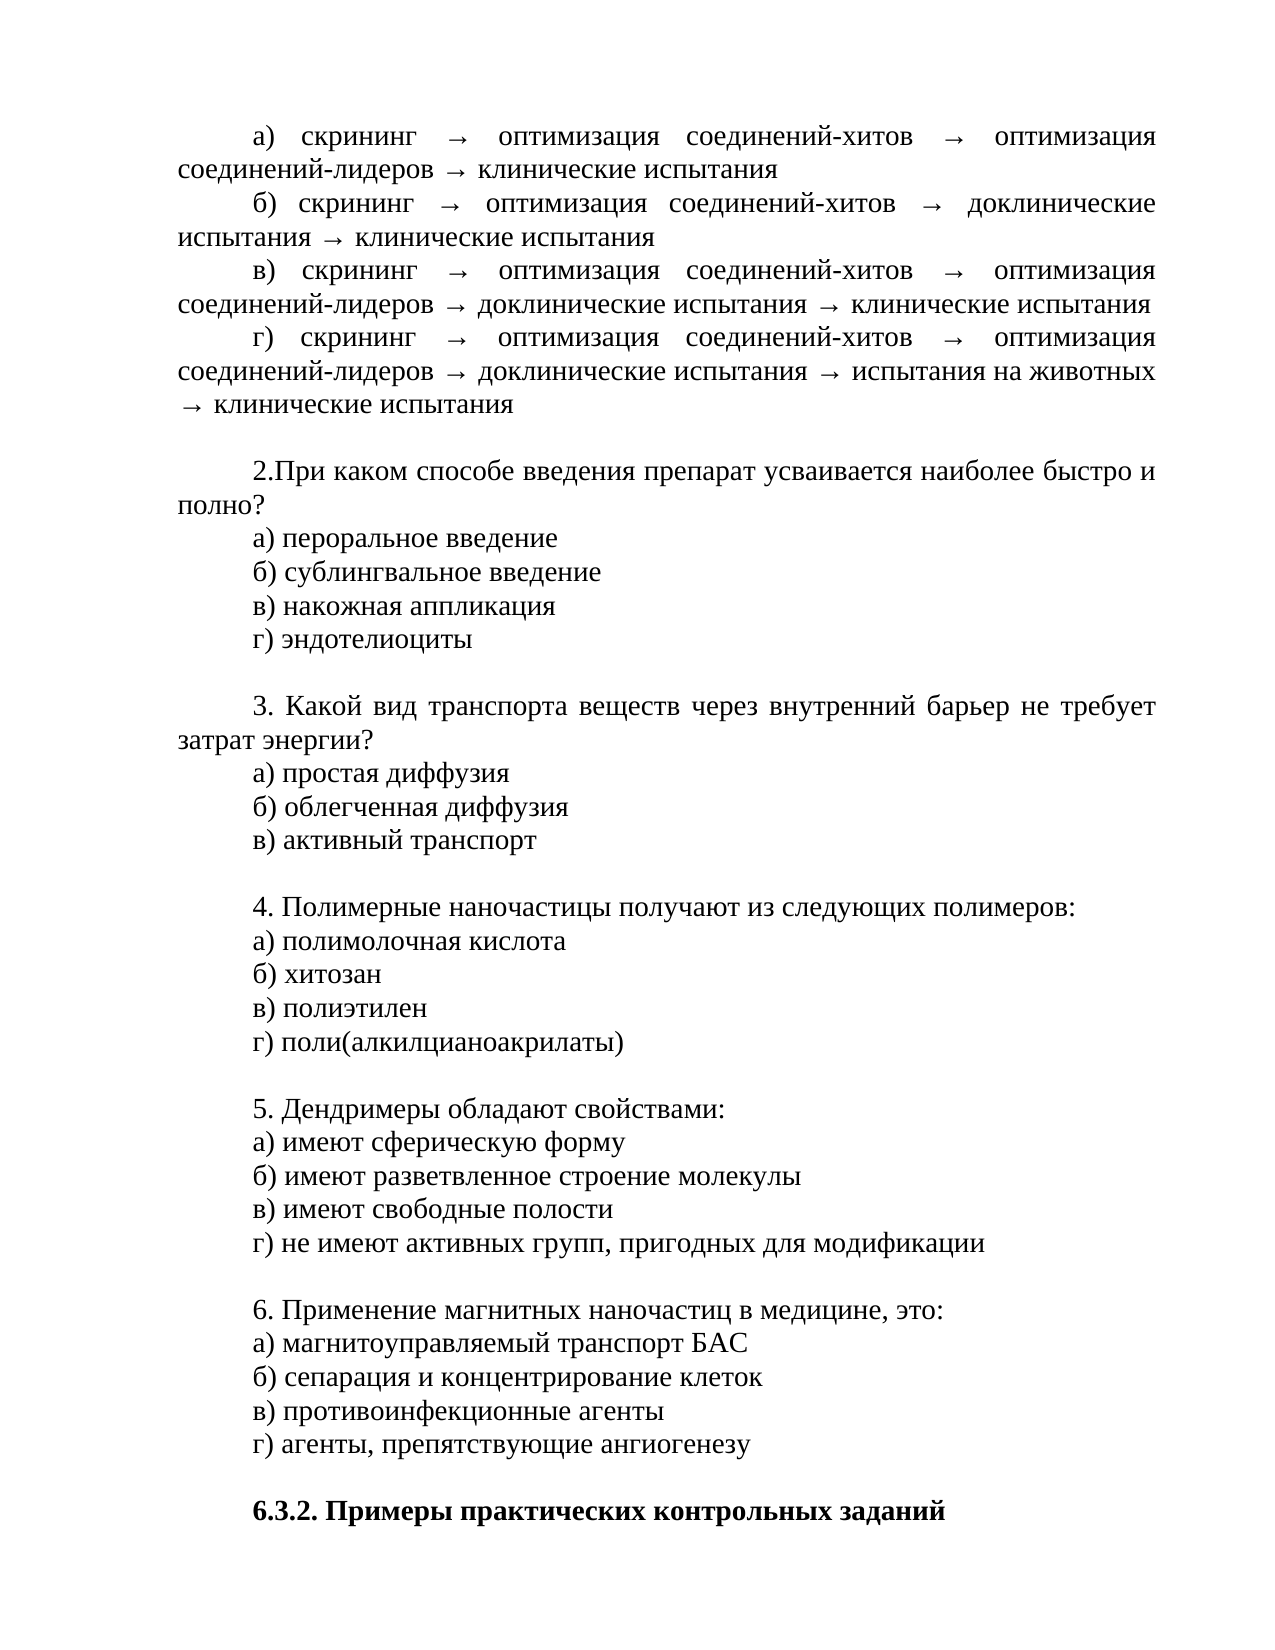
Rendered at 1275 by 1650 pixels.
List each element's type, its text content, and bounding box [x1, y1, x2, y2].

text г) поли(алкилцианоакрилаты) [177, 1024, 1157, 1057]
text а) магнитоуправляемый транспорт БАС [177, 1326, 1157, 1359]
text б) сублингвальное введение [177, 554, 1157, 588]
text 2.При каком способе введения препарат усваивается наиболее быстро и полно? [177, 453, 1157, 521]
text 6. Применение магнитных наночастиц в медицине, это: [177, 1292, 1157, 1326]
text 5. Дендримеры обладают свойствами: [177, 1091, 1157, 1124]
text 3. Какой вид транспорта веществ через внутренний барьер не требует затрат энергии? [177, 688, 1157, 755]
text б) сепарация и концентрирование клеток [177, 1359, 1157, 1393]
text 6.3.2. Примеры практических контрольных заданий [177, 1493, 1157, 1527]
text в) имеют свободные полости [177, 1191, 1157, 1225]
text г) скрининг → оптимизация соединений-хитов → оптимизация соединений-лидеров → доклинические испытания → испытания на животных → клинические испытания [177, 319, 1157, 420]
text в) накожная аппликация [177, 588, 1157, 621]
text в) противоинфекционные агенты [177, 1393, 1157, 1426]
text в) скрининг → оптимизация соединений-хитов → оптимизация соединений-лидеров → доклинические испытания → клинические испытания [177, 252, 1157, 319]
text в) полиэтилен [177, 990, 1157, 1024]
text г) не имеют активных групп, пригодных для модификации [177, 1225, 1157, 1258]
text а) имеют сферическую форму [177, 1124, 1157, 1158]
text б) хитозан [177, 957, 1157, 990]
text в) активный транспорт [177, 822, 1157, 856]
text г) агенты, препятствующие ангиогенезу [177, 1426, 1157, 1460]
text а) пероральное введение [177, 521, 1157, 554]
text б) имеют разветвленное строение молекулы [177, 1158, 1157, 1191]
text а) скрининг → оптимизация соединений-хитов → оптимизация соединений-лидеров → клинические испытания [177, 118, 1157, 185]
text б) облегченная диффузия [177, 789, 1157, 822]
text г) эндотелиоциты [177, 621, 1157, 655]
text 4. Полимерные наночастицы получают из следующих полимеров: [177, 889, 1157, 923]
text а) полимолочная кислота [177, 923, 1157, 957]
text б) скрининг → оптимизация соединений-хитов → доклинические испытания → клинические испытания [177, 185, 1157, 252]
text а) простая диффузия [177, 755, 1157, 789]
